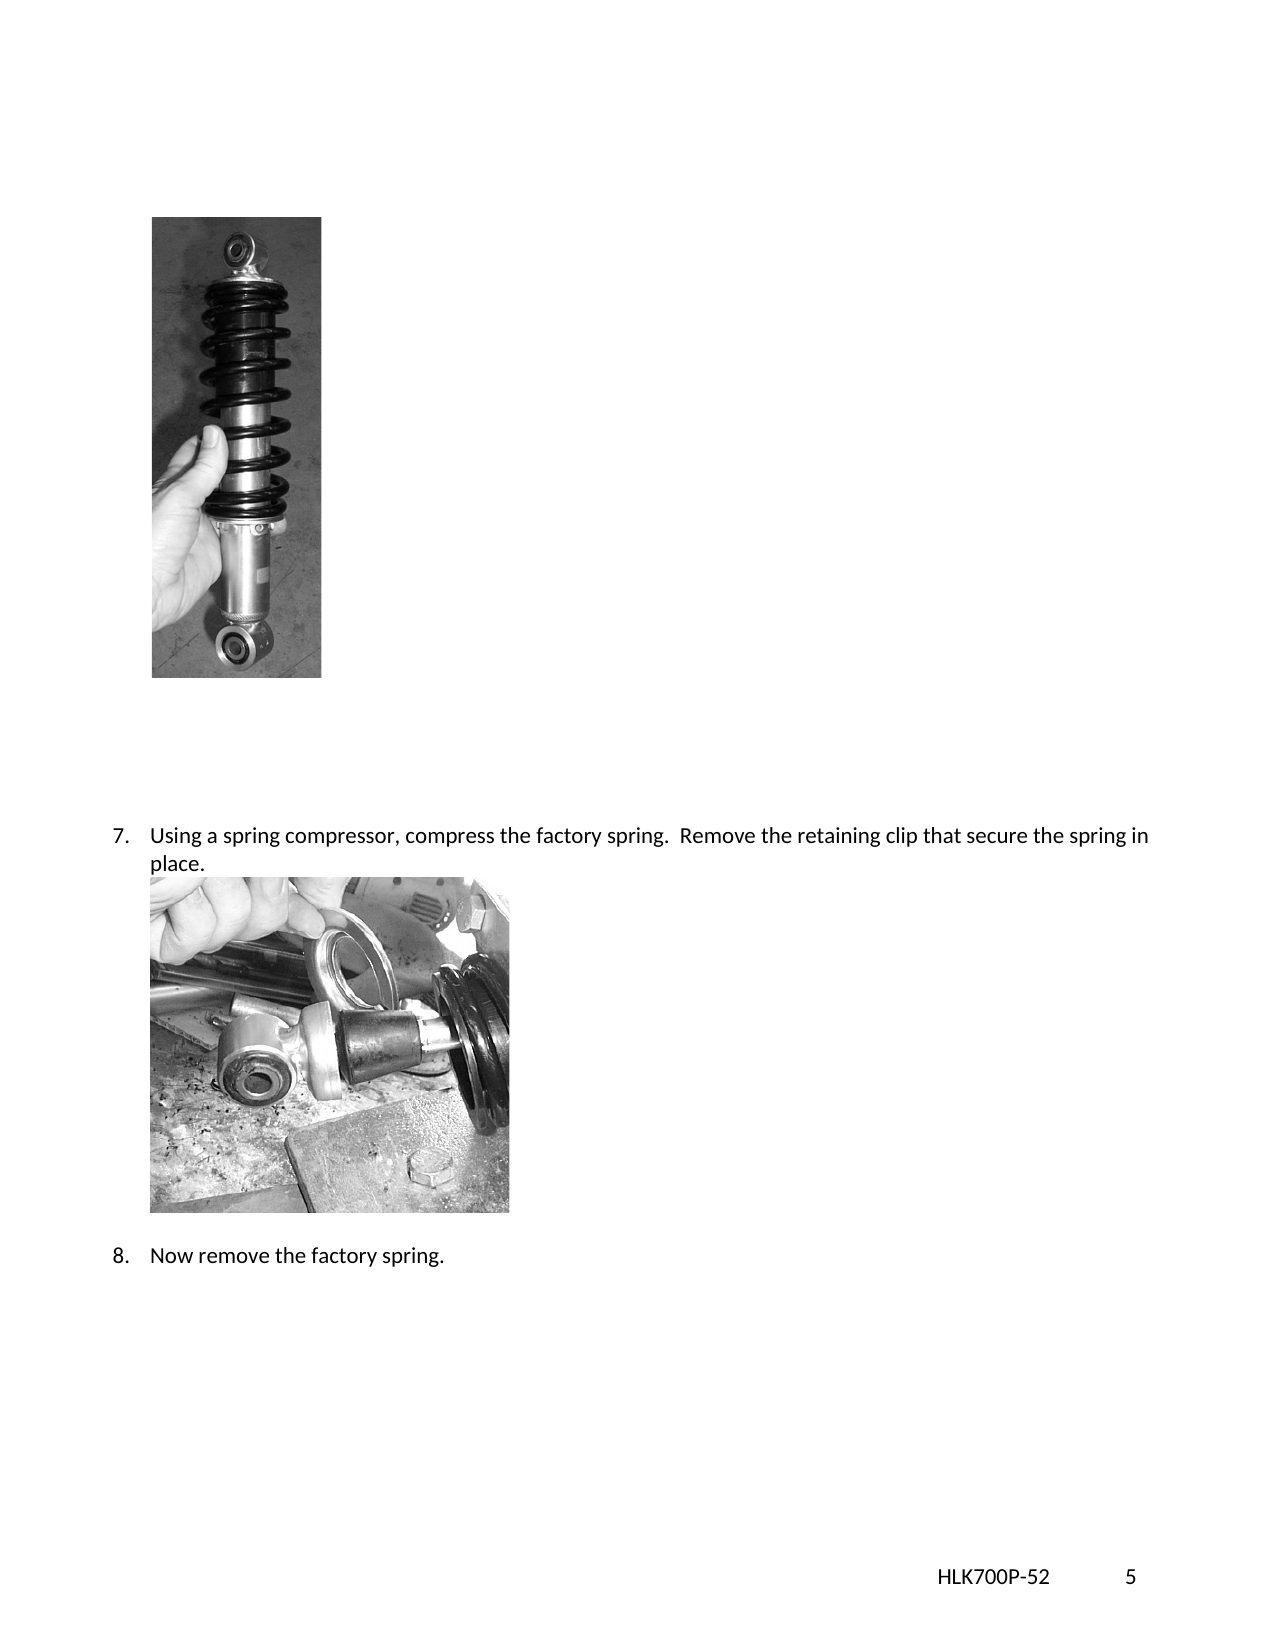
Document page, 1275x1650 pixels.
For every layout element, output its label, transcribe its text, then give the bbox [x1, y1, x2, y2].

list Using a spring compressor, compress the factory spring. Remove the retaining clip that secure the spring in place. [112, 821, 1200, 877]
list Now remove the factory spring. [112, 1241, 1200, 1269]
